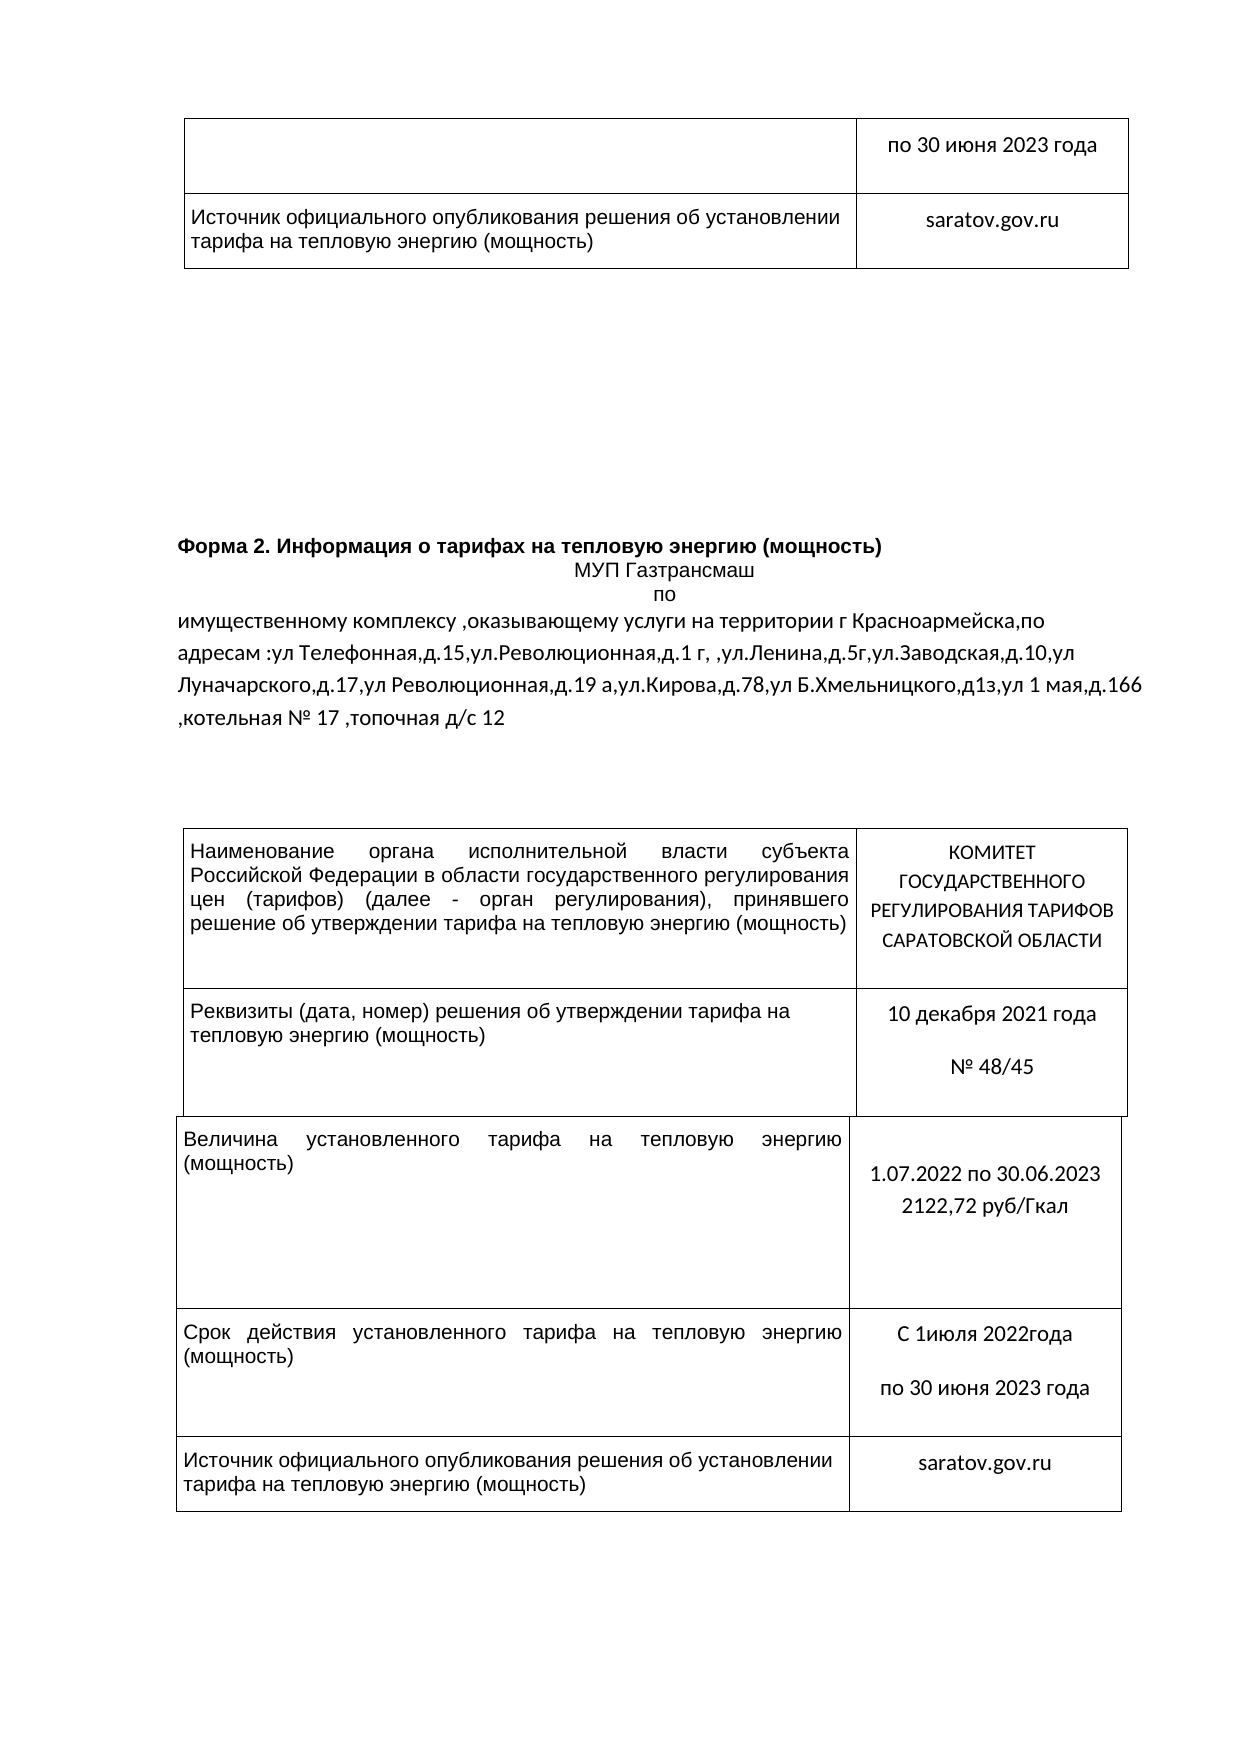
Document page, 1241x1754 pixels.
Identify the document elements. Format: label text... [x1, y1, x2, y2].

text Форма 2. Информация о тарифах на тепловую энергию (мощность) [177, 534, 1152, 558]
table_cell Источник официального опубликования решения об установлении тарифа на тепловую энергию (мощность) [177, 1437, 849, 1511]
text имущественному комплексу ,оказывающему услуги на территории г Красноармейска,по адресам :ул Телефонная,д.15,ул.Революционная,д.1 г, ,ул.Ленина,д.5г,ул.Заводская,д.10,ул Луначарского,д.17,ул Революционная,д.19 а,ул.Кирова,д.78,ул Б.Хмельницкого,д1з,ул 1 мая,д.166 ,котельная № 17 ,топочная д/с 12 [177, 606, 1152, 731]
table_cell saratov.gov.ru [857, 194, 1128, 268]
table_header КОМИТЕТ ГОСУДАРСТВЕННОГО РЕГУЛИРОВАНИЯ ТАРИФОВ САРАТОВСКОЙ ОБЛАСТИ [857, 829, 1127, 987]
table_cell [857, 119, 1128, 193]
table_header Наименование органа исполнительной власти субъекта Российской Федерации в области государственного регулирования цен (тарифов) (далее - орган регулирования), принявшего решение об утверждении тарифа на тепловую энергию (мощность) [184, 829, 856, 987]
table_cell 10 декабря 2021 года № 48/45 [857, 989, 1127, 1116]
text по [177, 582, 1152, 606]
table_cell 1.07.2022 по 30.06.2023 2122,72 руб/Гкал [850, 1117, 1121, 1308]
table_cell С 1июля 2022года по 30 июня 2023 года [850, 1309, 1121, 1436]
table_cell Величина установленного тарифа на тепловую энергию (мощность) [177, 1117, 849, 1308]
table_cell Источник официального опубликования решения об установлении тарифа на тепловую энергию (мощность) [185, 194, 856, 268]
table_cell Реквизиты (дата, номер) решения об утверждении тарифа на тепловую энергию (мощность) [184, 989, 856, 1116]
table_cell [185, 119, 856, 193]
text МУП Газтрансмаш [177, 558, 1152, 582]
table_cell saratov.gov.ru [850, 1437, 1121, 1511]
table_cell Срок действия установленного тарифа на тепловую энергию (мощность) [177, 1309, 849, 1436]
